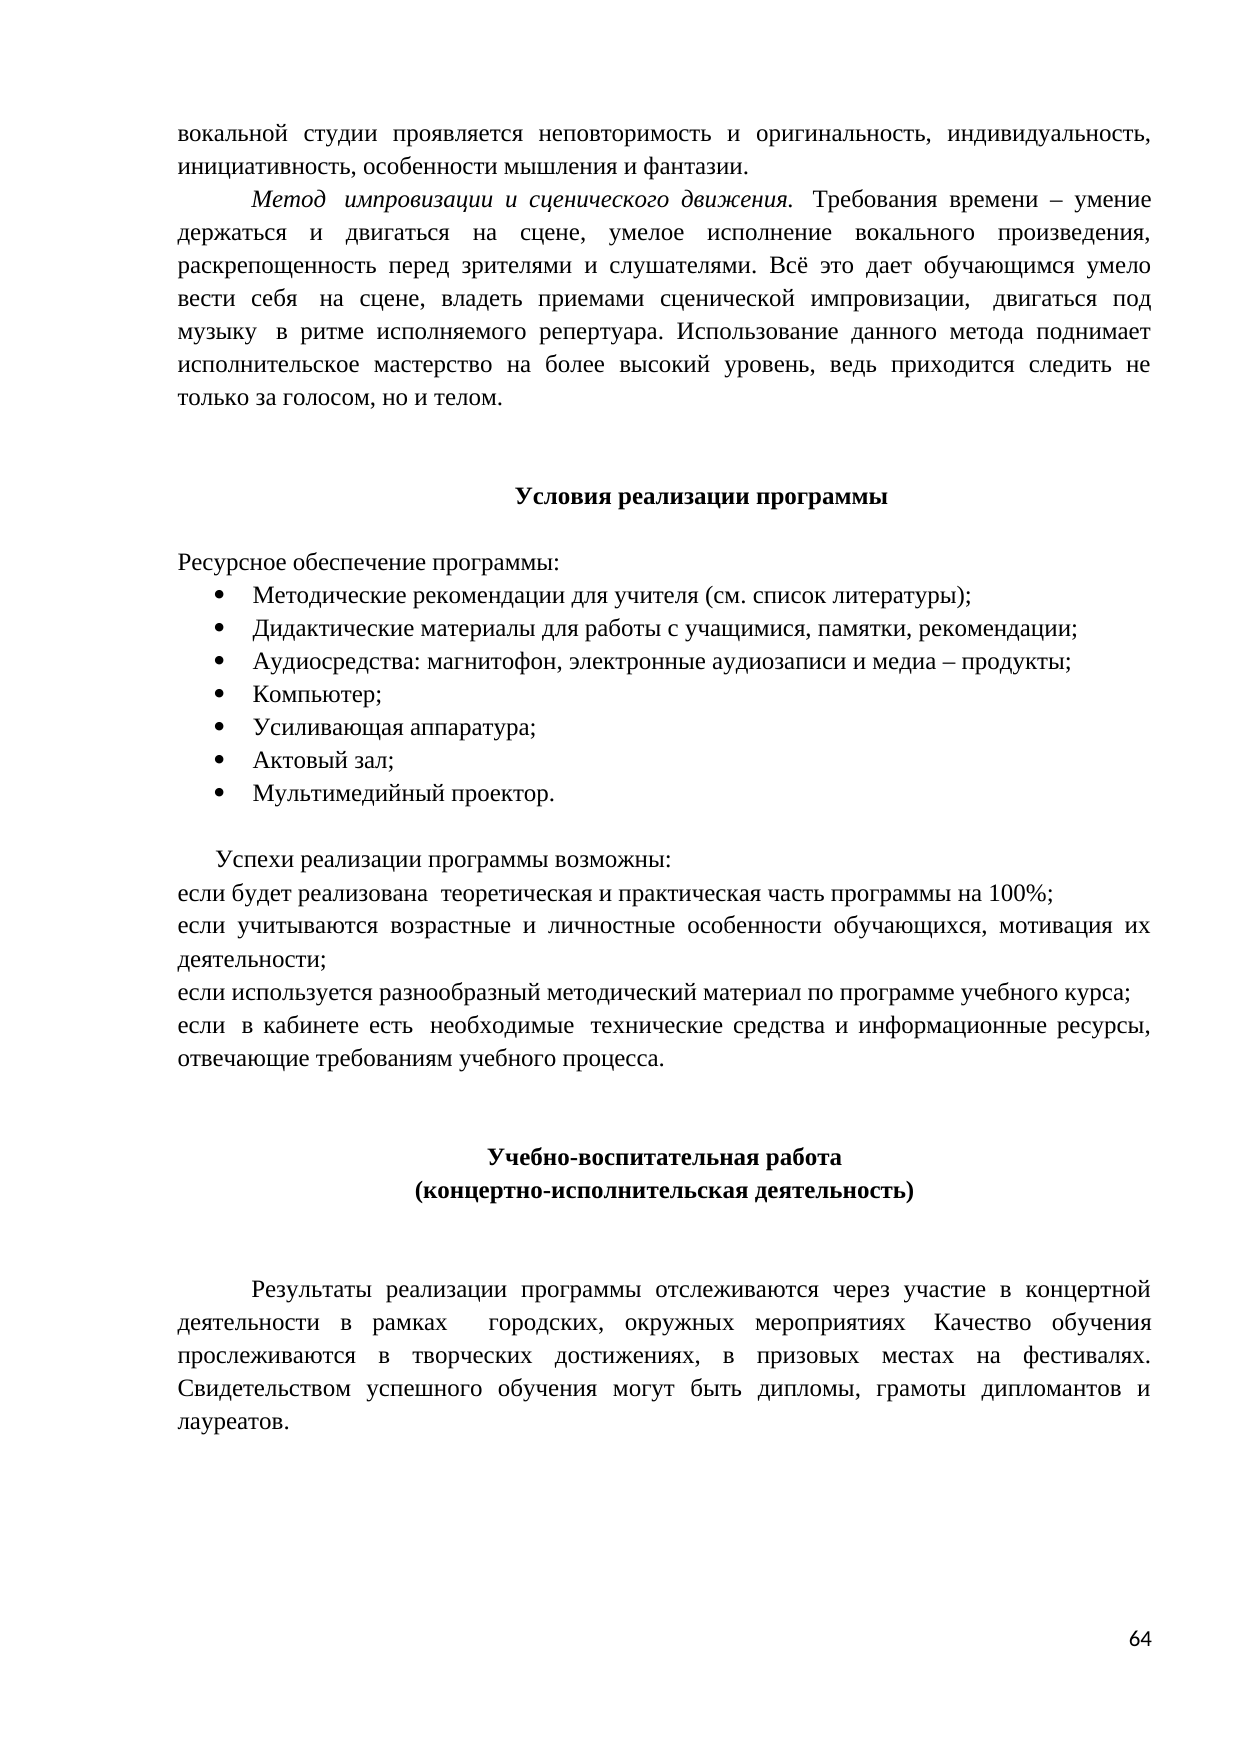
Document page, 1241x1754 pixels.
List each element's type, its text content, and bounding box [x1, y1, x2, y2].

text если будет реализована теоретическая и практическая часть программы на 100%; [177, 878, 1152, 906]
list Компьютер; [215, 679, 1152, 708]
text Ресурсное обеспечение программы: [177, 547, 1152, 576]
text Результаты реализации программы отслеживаются через участие в концертной деятельности в рамках городских, окружных мероприятиях Качество обучения прослеживаются в творческих достижениях, в призовых местах на фестивалях. Свидетельством успешного обучения могут быть дипломы, грамоты дипломантов и лауреатов. [177, 1274, 1152, 1435]
text если учитываются возрастные и личностные особенности обучающихся, мотивация их деятельности; [177, 911, 1152, 972]
text Учебно-воспитательная работа [177, 1142, 1152, 1171]
list Аудиосредства: магнитофон, электронные аудиозаписи и медиа – продукты; [215, 646, 1152, 675]
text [177, 118, 1152, 180]
text если в кабинете есть необходимые технические средства и информационные ресурсы, отвечающие требованиям учебного процесса. [177, 1010, 1152, 1071]
text Условия реализации программы [177, 481, 1152, 510]
text Метод импровизации и сценического движения. Требования времени – умение держаться и двигаться на сцене, умелое исполнение вокального произведения, раскрепощенность перед зрителями и слушателями. Всё это дает обучающимся умело вести себя на сцене, владеть приемами сценической импровизации, двигаться под музыку в ритме исполняемого репертуара. Использование данного метода поднимает исполнительское мастерство на более высокий уровень, ведь приходится следить не только за голосом, но и телом. [177, 184, 1152, 411]
text (концертно-исполнительская деятельность) [177, 1175, 1152, 1203]
list Усиливающая аппаратура; [215, 712, 1152, 741]
text Успехи реализации программы возможны: [177, 844, 1152, 873]
list Мультимедийный проектор. [215, 778, 1152, 807]
text если используется разнообразный методический материал по программе учебного курса; [177, 977, 1152, 1005]
list Методические рекомендации для учителя (см. список литературы); [215, 580, 1152, 609]
list Дидактические материалы для работы с учащимися, памятки, рекомендации; [215, 613, 1152, 642]
list Актовый зал; [215, 746, 1152, 774]
